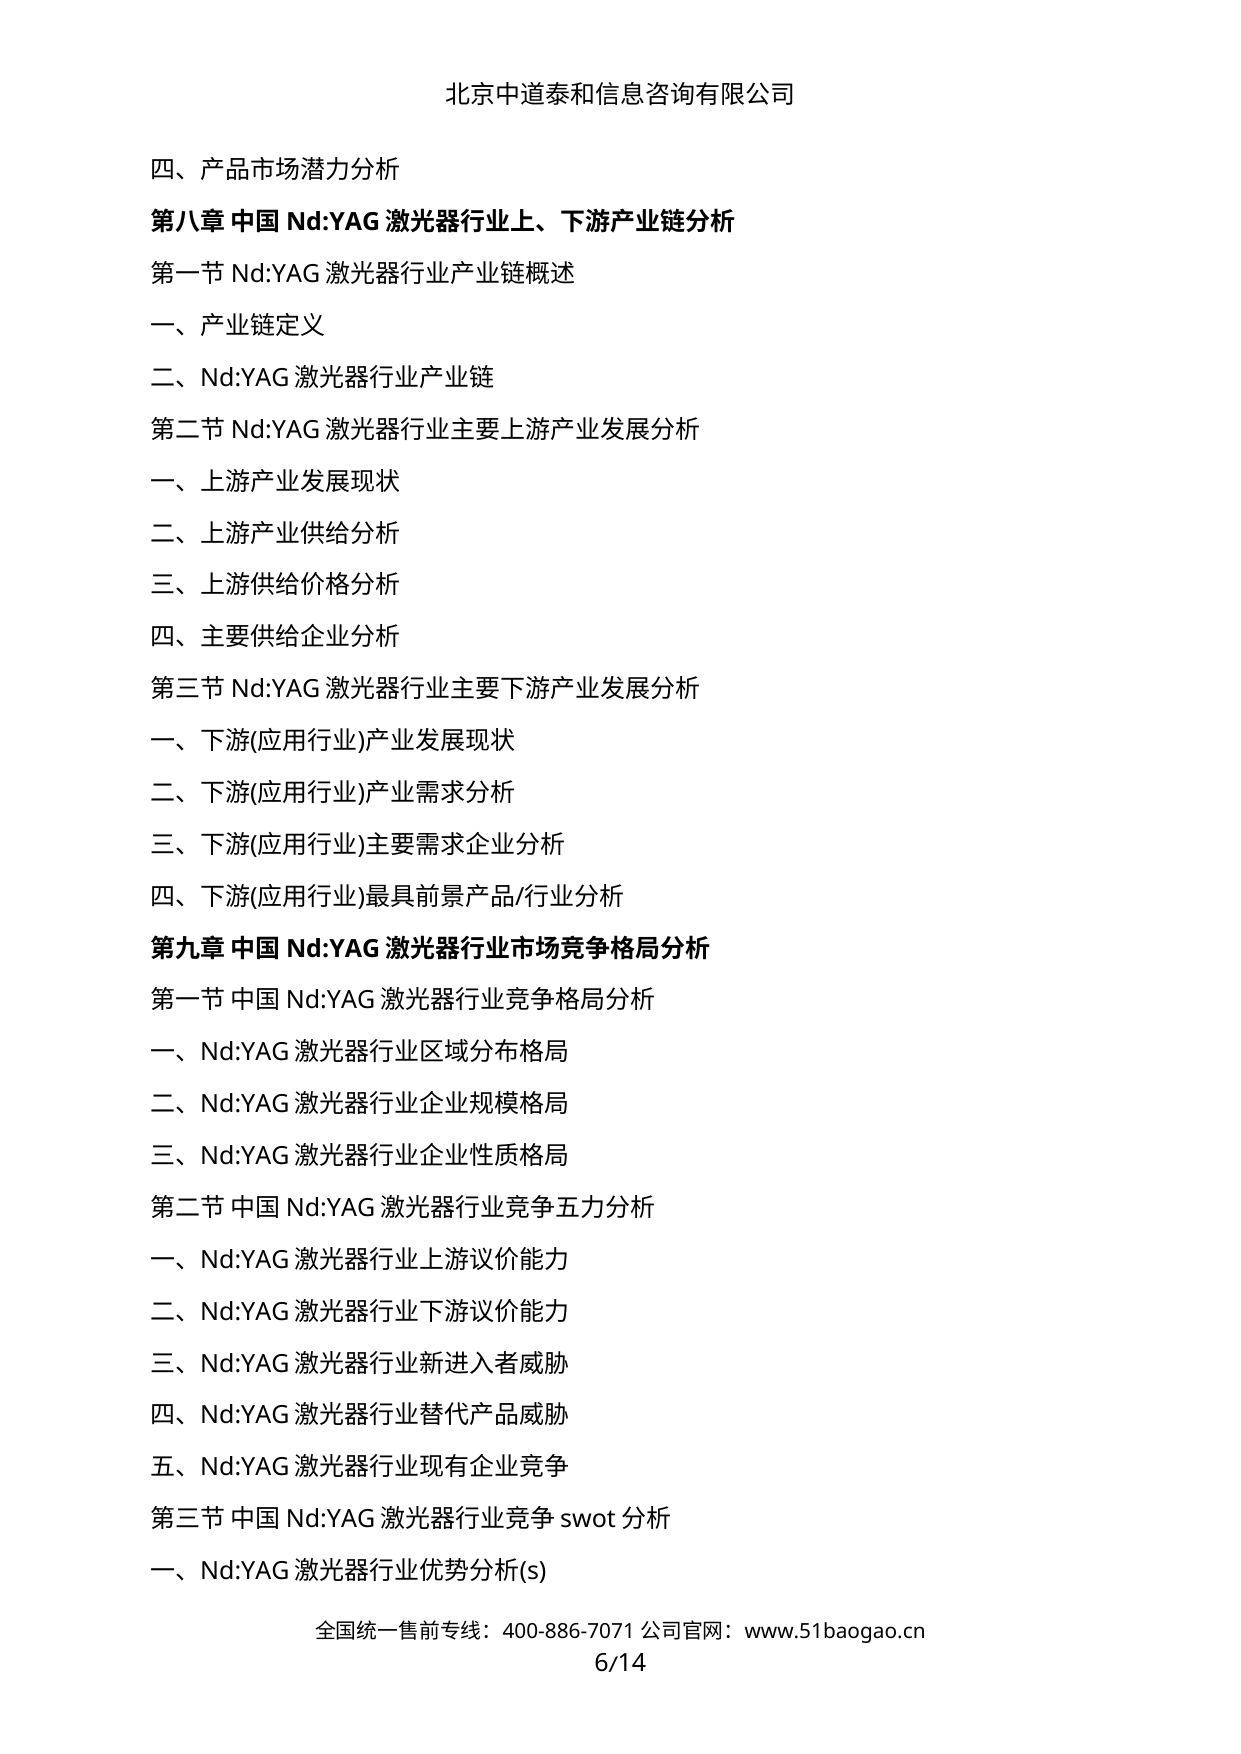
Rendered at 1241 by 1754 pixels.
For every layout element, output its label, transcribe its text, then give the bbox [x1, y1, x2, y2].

text 一、Nd:YAG激光器行业区域分布格局 [150, 1032, 1090, 1068]
text 四、产品市场潜力分析 [150, 150, 1090, 186]
text 五、Nd:YAG激光器行业现有企业竞争 [150, 1447, 1090, 1483]
text 二、上游产业供给分析 [150, 513, 1090, 549]
text 第一节 Nd:YAG激光器行业产业链概述 [150, 254, 1090, 290]
text 一、产业链定义 [150, 306, 1090, 342]
text 四、Nd:YAG激光器行业替代产品威胁 [150, 1395, 1090, 1431]
text 三、Nd:YAG激光器行业新进入者威胁 [150, 1343, 1090, 1379]
text 二、Nd:YAG激光器行业企业规模格局 [150, 1084, 1090, 1120]
text 三、Nd:YAG激光器行业企业性质格局 [150, 1136, 1090, 1172]
text 第三节 中国Nd:YAG激光器行业竞争swot分析 [150, 1499, 1090, 1535]
text 第二节 中国Nd:YAG激光器行业竞争五力分析 [150, 1187, 1090, 1224]
text 第三节 Nd:YAG激光器行业主要下游产业发展分析 [150, 669, 1090, 705]
text 第二节 Nd:YAG激光器行业主要上游产业发展分析 [150, 409, 1090, 446]
text 第八章 中国Nd:YAG激光器行业上、下游产业链分析 [150, 202, 1090, 238]
text 一、Nd:YAG激光器行业优势分析(s) [150, 1551, 1090, 1587]
text 第九章 中国Nd:YAG激光器行业市场竞争格局分析 [150, 928, 1090, 964]
text 二、Nd:YAG激光器行业下游议价能力 [150, 1291, 1090, 1327]
text 三、上游供给价格分析 [150, 565, 1090, 601]
text 第一节 中国Nd:YAG激光器行业竞争格局分析 [150, 980, 1090, 1016]
text 四、下游(应用行业)最具前景产品/行业分析 [150, 876, 1090, 912]
text 一、下游(应用行业)产业发展现状 [150, 721, 1090, 757]
text 二、下游(应用行业)产业需求分析 [150, 772, 1090, 809]
text 四、主要供给企业分析 [150, 617, 1090, 653]
text 三、下游(应用行业)主要需求企业分析 [150, 824, 1090, 861]
text 一、上游产业发展现状 [150, 461, 1090, 497]
text 二、Nd:YAG激光器行业产业链 [150, 357, 1090, 394]
text 一、Nd:YAG激光器行业上游议价能力 [150, 1239, 1090, 1276]
